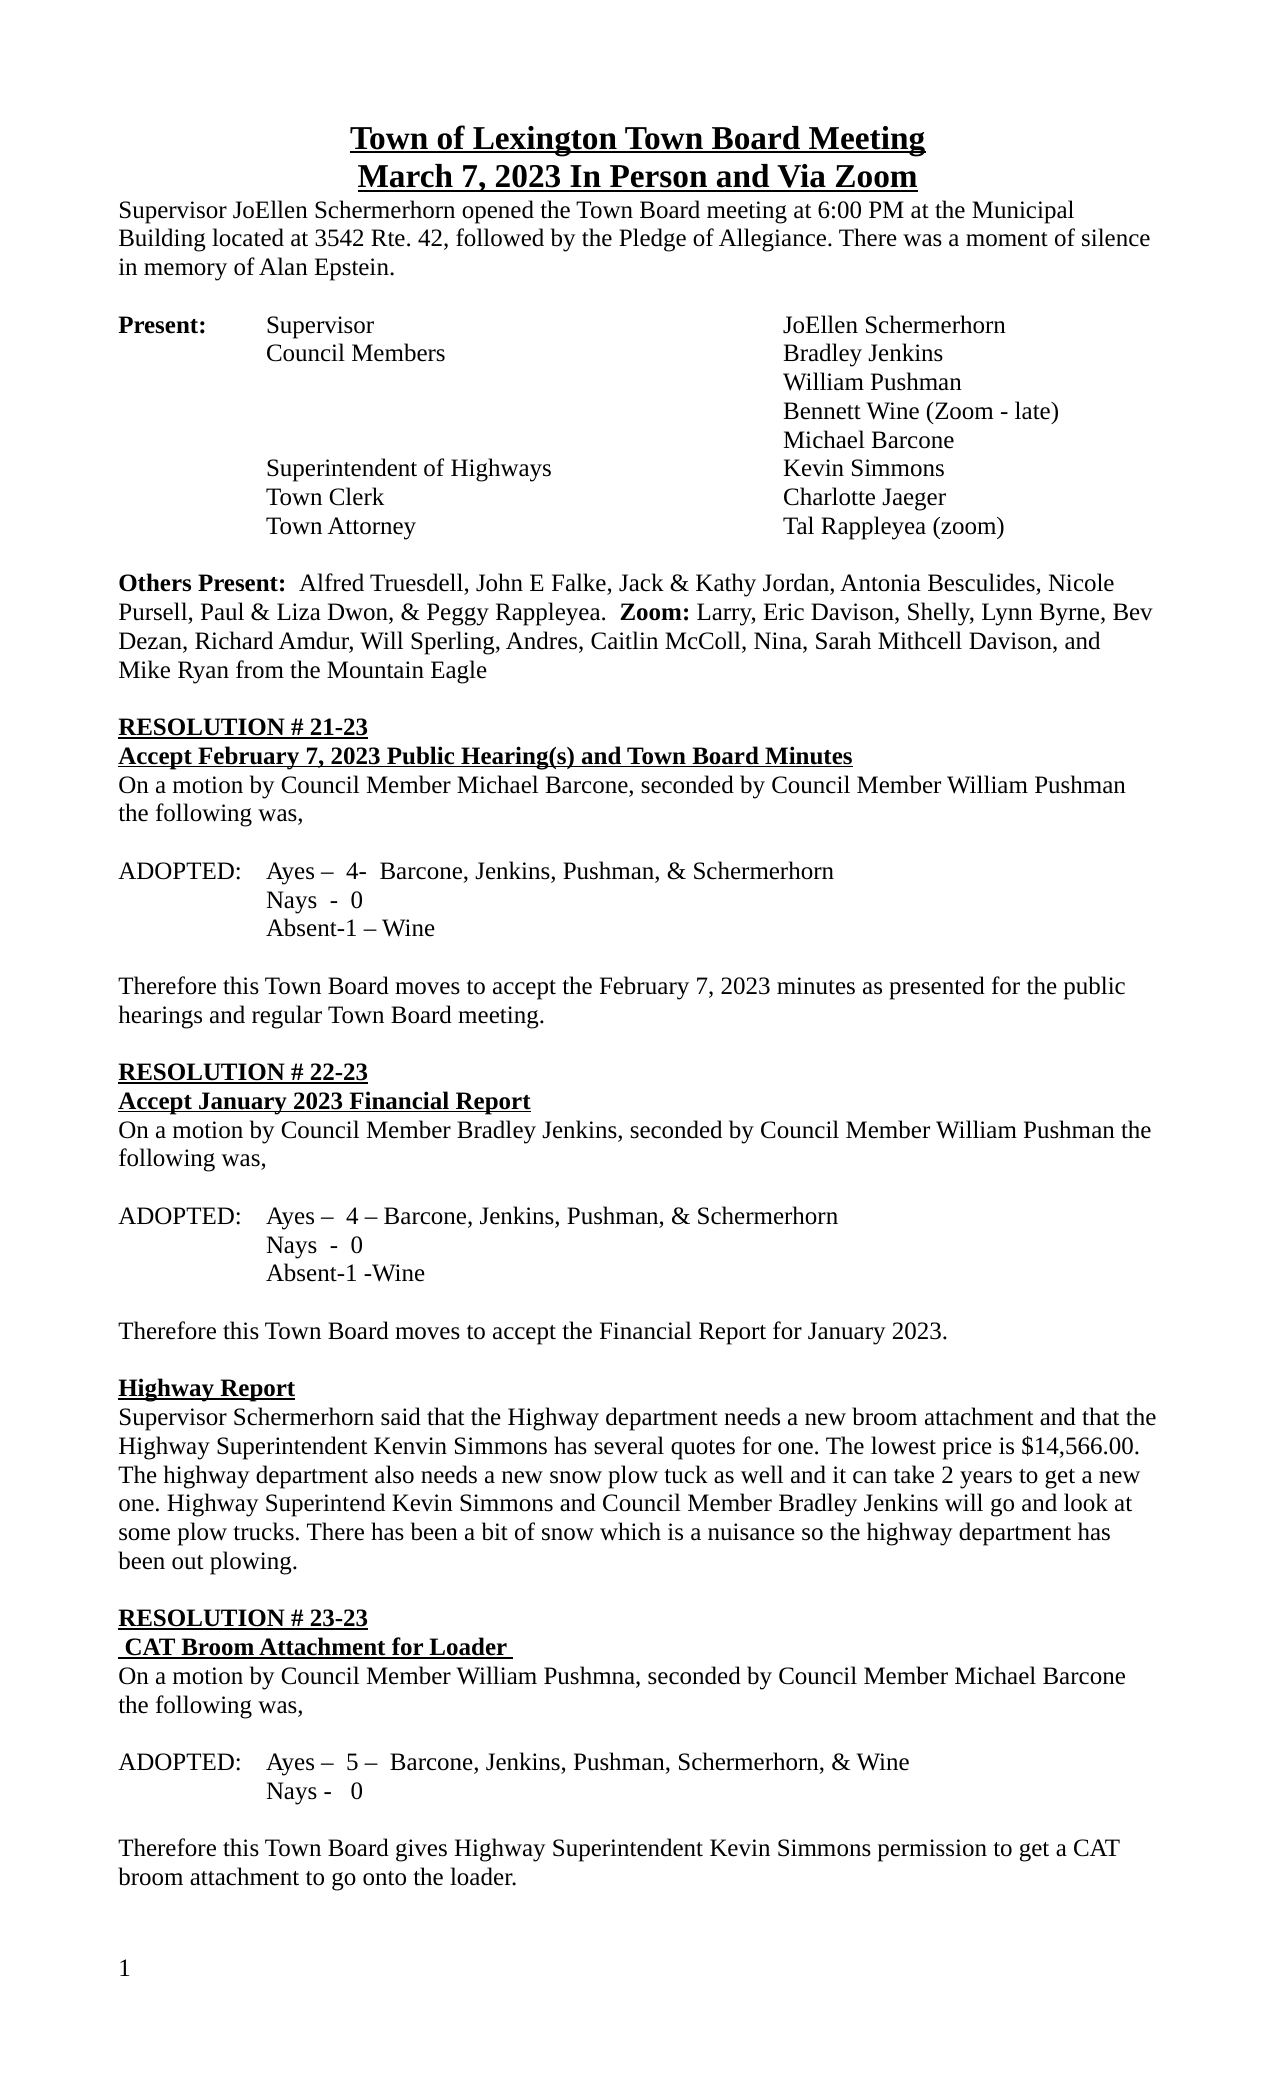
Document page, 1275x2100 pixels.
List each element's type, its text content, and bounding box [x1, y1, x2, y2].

text Therefore this Town Board gives Highway Superintendent Kevin Simmons permission to get a CAT broom attachment to go onto the loader. [118, 1833, 1157, 1891]
text Therefore this Town Board moves to accept the Financial Report for January 2023. [118, 1316, 1157, 1345]
text Accept January 2023 Financial Report [118, 1086, 1157, 1115]
text Town Attorney Tal Rappleyea (zoom) [118, 511, 1157, 540]
text ADOPTED: Ayes – 5 – Barcone, Jenkins, Pushman, Schermerhorn, & Wine [118, 1747, 1157, 1776]
text Others Present: Alfred Truesdell, John E Falke, Jack & Kathy Jordan, Antonia Besculides, Nicole Pursell, Paul & Liza Dwon, & Peggy Rappleyea. Zoom: Larry, Eric Davison, Shelly, Lynn Byrne, Bev Dezan, Richard Amdur, Will Sperling, Andres, Caitlin McColl, Nina, Sarah Mithcell Davison, and Mike Ryan from the Mountain Eagle [118, 568, 1157, 683]
text Superintendent of Highways Kevin Simmons [118, 453, 1157, 482]
text RESOLUTION # 21-23 [118, 712, 1157, 741]
text Supervisor Schermerhorn said that the Highway department needs a new broom attachment and that the Highway Superintendent Kenvin Simmons has several quotes for one. The lowest price is $14,566.00. The highway department also needs a new snow plow tuck as well and it can take 2 years to get a new one. Highway Superintend Kevin Simmons and Council Member Bradley Jenkins will go and look at some plow trucks. There has been a bit of snow which is a nuisance so the highway department has been out plowing. [118, 1402, 1157, 1575]
text On a motion by Council Member Michael Barcone, seconded by Council Member William Pushman the following was, [118, 770, 1157, 827]
text Supervisor JoEllen Schermerhorn opened the Town Board meeting at 6:00 PM at the Municipal Building located at 3542 Rte. 42, followed by the Pledge of Allegiance. There was a moment of silence in memory of Alan Epstein. [118, 195, 1157, 281]
text Nays - 0 [118, 1230, 1157, 1258]
text Absent-1 – Wine [118, 913, 1157, 942]
text Accept February 7, 2023 Public Hearing(s) and Town Board Minutes [118, 741, 1157, 770]
text ADOPTED: Ayes – 4 – Barcone, Jenkins, Pushman, & Schermerhorn [118, 1201, 1157, 1230]
text William Pushman [118, 367, 1157, 396]
text Absent-1 -Wine [118, 1258, 1157, 1287]
text Highway Report [118, 1373, 1157, 1402]
text Therefore this Town Board moves to accept the February 7, 2023 minutes as presented for the public hearings and regular Town Board meeting. [118, 971, 1157, 1028]
text CAT Broom Attachment for Loader [118, 1632, 1157, 1661]
text RESOLUTION # 22-23 [118, 1057, 1157, 1086]
text Present: Supervisor JoEllen Schermerhorn [118, 310, 1157, 338]
text Bennett Wine (Zoom - late) [118, 396, 1157, 425]
text Town of Lexington Town Board Meeting [118, 118, 1157, 156]
text On a motion by Council Member Bradley Jenkins, seconded by Council Member William Pushman the following was, [118, 1115, 1157, 1172]
text Town Clerk Charlotte Jaeger [118, 482, 1157, 511]
text On a motion by Council Member William Pushmna, seconded by Council Member Michael Barcone the following was, [118, 1661, 1157, 1718]
text Michael Barcone [118, 425, 1157, 453]
text March 7, 2023 In Person and Via Zoom [118, 156, 1157, 195]
text Council Members Bradley Jenkins [118, 338, 1157, 367]
text ADOPTED: Ayes – 4- Barcone, Jenkins, Pushman, & Schermerhorn [118, 856, 1157, 885]
text RESOLUTION # 23-23 [118, 1603, 1157, 1632]
text Nays - 0 [118, 1776, 1157, 1805]
text Nays - 0 [118, 885, 1157, 913]
